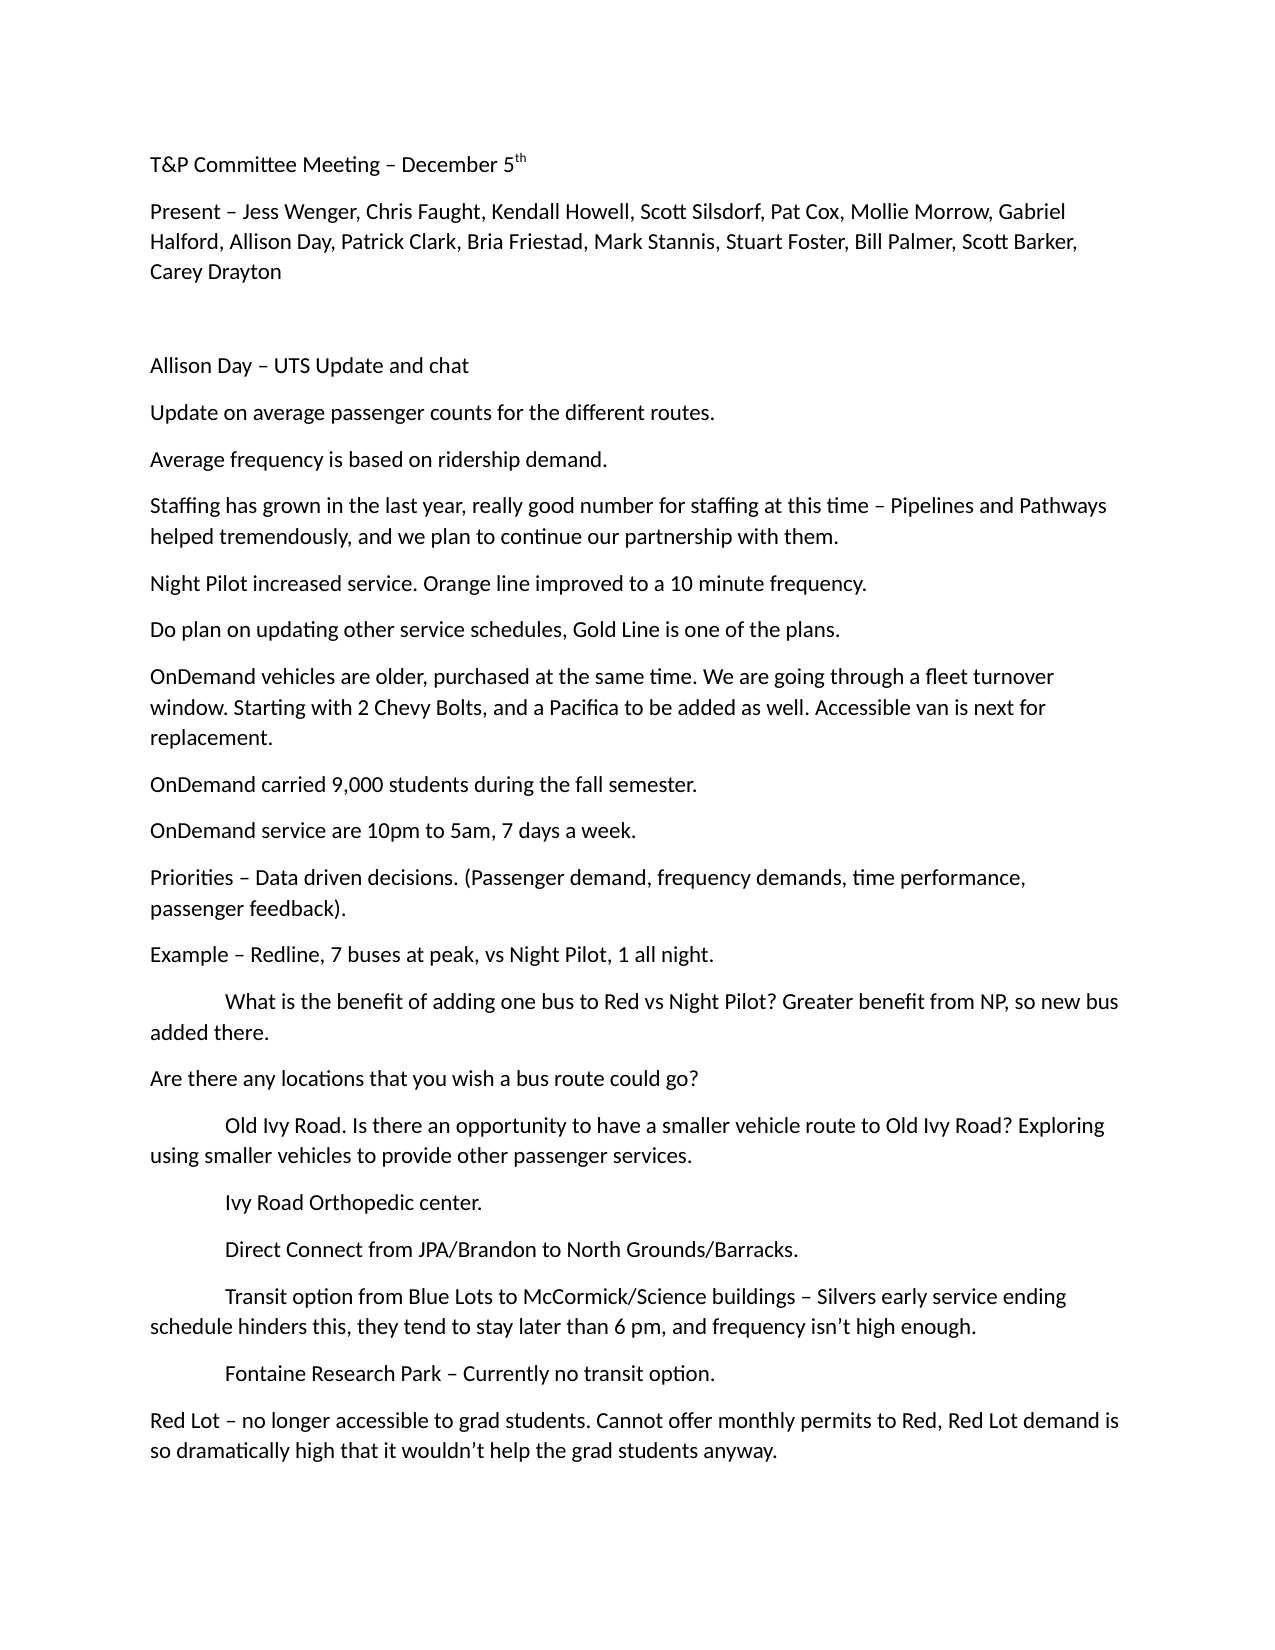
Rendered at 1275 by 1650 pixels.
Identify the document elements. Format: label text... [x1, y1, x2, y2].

text Priorities – Data driven decisions. (Passenger demand, frequency demands, time performance, passenger feedback). [150, 863, 1125, 922]
text Red Lot – no longer accessible to grad students. Cannot offer monthly permits to Red, Red Lot demand is so dramatically high that it wouldn’t help the grad students anyway. [150, 1406, 1125, 1464]
text OnDemand service are 10pm to 5am, 7 days a week. [150, 817, 1125, 845]
text Allison Day – UTS Update and chat [150, 351, 1125, 379]
text Update on average passenger counts for the different routes. [150, 398, 1125, 426]
text T&P Committee Meeting – December 5th [150, 150, 1125, 178]
text What is the benefit of adding one bus to Red vs Night Pilot? Greater benefit from NP, so new bus added there. [150, 987, 1125, 1046]
text Average frequency is based on ridership demand. [150, 445, 1125, 473]
text Old Ivy Road. Is there an opportunity to have a smaller vehicle route to Old Ivy Road? Exploring using smaller vehicles to provide other passenger services. [150, 1111, 1125, 1170]
text OnDemand vehicles are older, purchased at the same time. We are going through a fleet turnover window. Starting with 2 Chevy Bolts, and a Pacifica to be added as well. Accessible van is next for replacement. [150, 662, 1125, 751]
text OnDemand carried 9,000 students during the fall semester. [150, 770, 1125, 798]
text Are there any locations that you wish a bus route could go? [150, 1064, 1125, 1093]
text Do plan on updating other service schedules, Gold Line is one of the plans. [150, 616, 1125, 644]
text Ivy Road Orthopedic center. [150, 1188, 1125, 1217]
text Staffing has grown in the last year, really good number for staffing at this time – Pipelines and Pathways helped tremendously, and we plan to continue our partnership with them. [150, 492, 1125, 550]
text Night Pilot increased service. Orange line improved to a 10 minute frequency. [150, 569, 1125, 597]
text Transit option from Blue Lots to McCormick/Science buildings – Silvers early service ending schedule hinders this, they tend to stay later than 6 pm, and frequency isn’t high enough. [150, 1282, 1125, 1341]
text Example – Redline, 7 buses at peak, vs Night Pilot, 1 all night. [150, 941, 1125, 969]
text Direct Connect from JPA/Brandon to North Grounds/Barracks. [150, 1235, 1125, 1263]
text Present – Jess Wenger, Chris Faught, Kendall Howell, Scott Silsdorf, Pat Cox, Mollie Morrow, Gabriel Halford, Allison Day, Patrick Clark, Bria Friestad, Mark Stannis, Stuart Foster, Bill Palmer, Scott Barker, Carey Drayton [150, 197, 1125, 285]
text Fontaine Research Park – Currently no transit option. [150, 1359, 1125, 1387]
